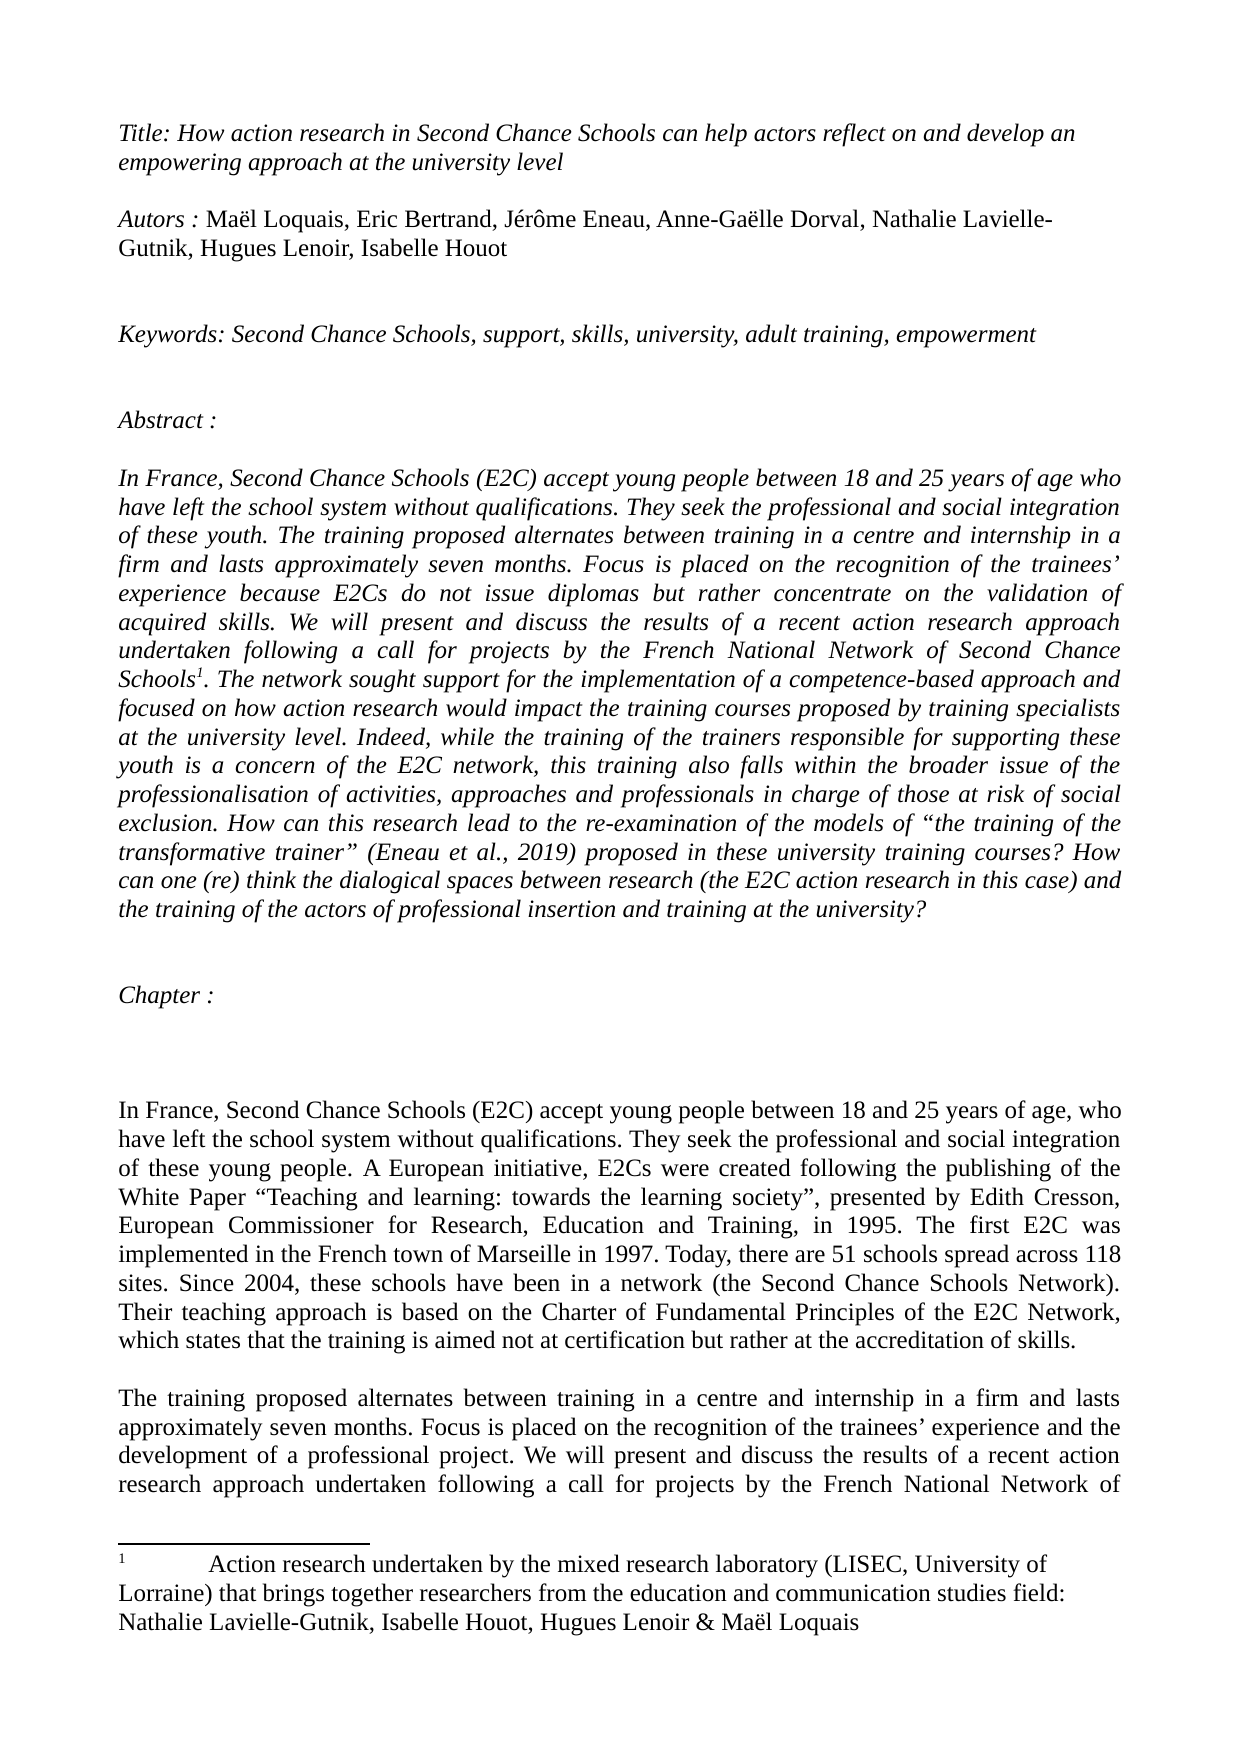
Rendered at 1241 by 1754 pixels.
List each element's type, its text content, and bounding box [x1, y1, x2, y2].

text Autors : Maël Loquais, Eric Bertrand, Jérôme Eneau, Anne-Gaëlle Dorval, Nathalie Lavielle-Gutnik, Hugues Lenoir, Isabelle Houot [118, 204, 1122, 262]
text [118, 1383, 1122, 1498]
text Abstract : [118, 406, 1122, 434]
text Keywords: Second Chance Schools, support, skills, university, adult training, empowerment [118, 319, 1122, 348]
text Chapter : [118, 981, 1122, 1009]
text Title: How action research in Second Chance Schools can help actors reflect on and develop an empowering approach at the university level [118, 118, 1122, 176]
text In France, Second Chance Schools (E2C) accept young people between 18 and 25 years of age who have left the school system without qualifications. They seek the professional and social integration of these youth. The training proposed alternates between training in a centre and internship in a firm and lasts approximately seven months. Focus is placed on the recognition of the trainees’ experience because E2Cs do not issue diplomas but rather concentrate on the validation of acquired skills. We will present and discuss the results of a recent action research approach undertaken following a call for projects by the French National Network of Second Chance Schools. The network sought support for the implementation of a competence-based approach and focused on how action research would impact the training courses proposed by training specialists at the university level. Indeed, while the training of the trainers responsible for supporting these youth is a concern of the E2C network, this training also falls within the broader issue of the professionalisation of activities, approaches and professionals in charge of those at risk of social exclusion. How can this research lead to the re-examination of the models of “the training of the transformative trainer” (Eneau et al., 2019) proposed in these university training courses? How can one (re) think the dialogical spaces between research (the E2C action research in this case) and the training of the actors of professional insertion and training at the university? [118, 463, 1122, 923]
text In France, Second Chance Schools (E2C) accept young people between 18 and 25 years of age, who have left the school system without qualifications. They seek the professional and social integration of these young people. A European initiative, E2Cs were created following the publishing of the White Paper “Teaching and learning: towards the learning society”, presented by Edith Cresson, European Commissioner for Research, Education and Training, in 1995. The first E2C was implemented in the French town of Marseille in 1997. Today, there are 51 schools spread across 118 sites. Since 2004, these schools have been in a network (the Second Chance Schools Network). Their teaching approach is based on the Charter of Fundamental Principles of the E2C Network, which states that the training is aimed not at certification but rather at the accreditation of skills. [118, 1096, 1122, 1354]
